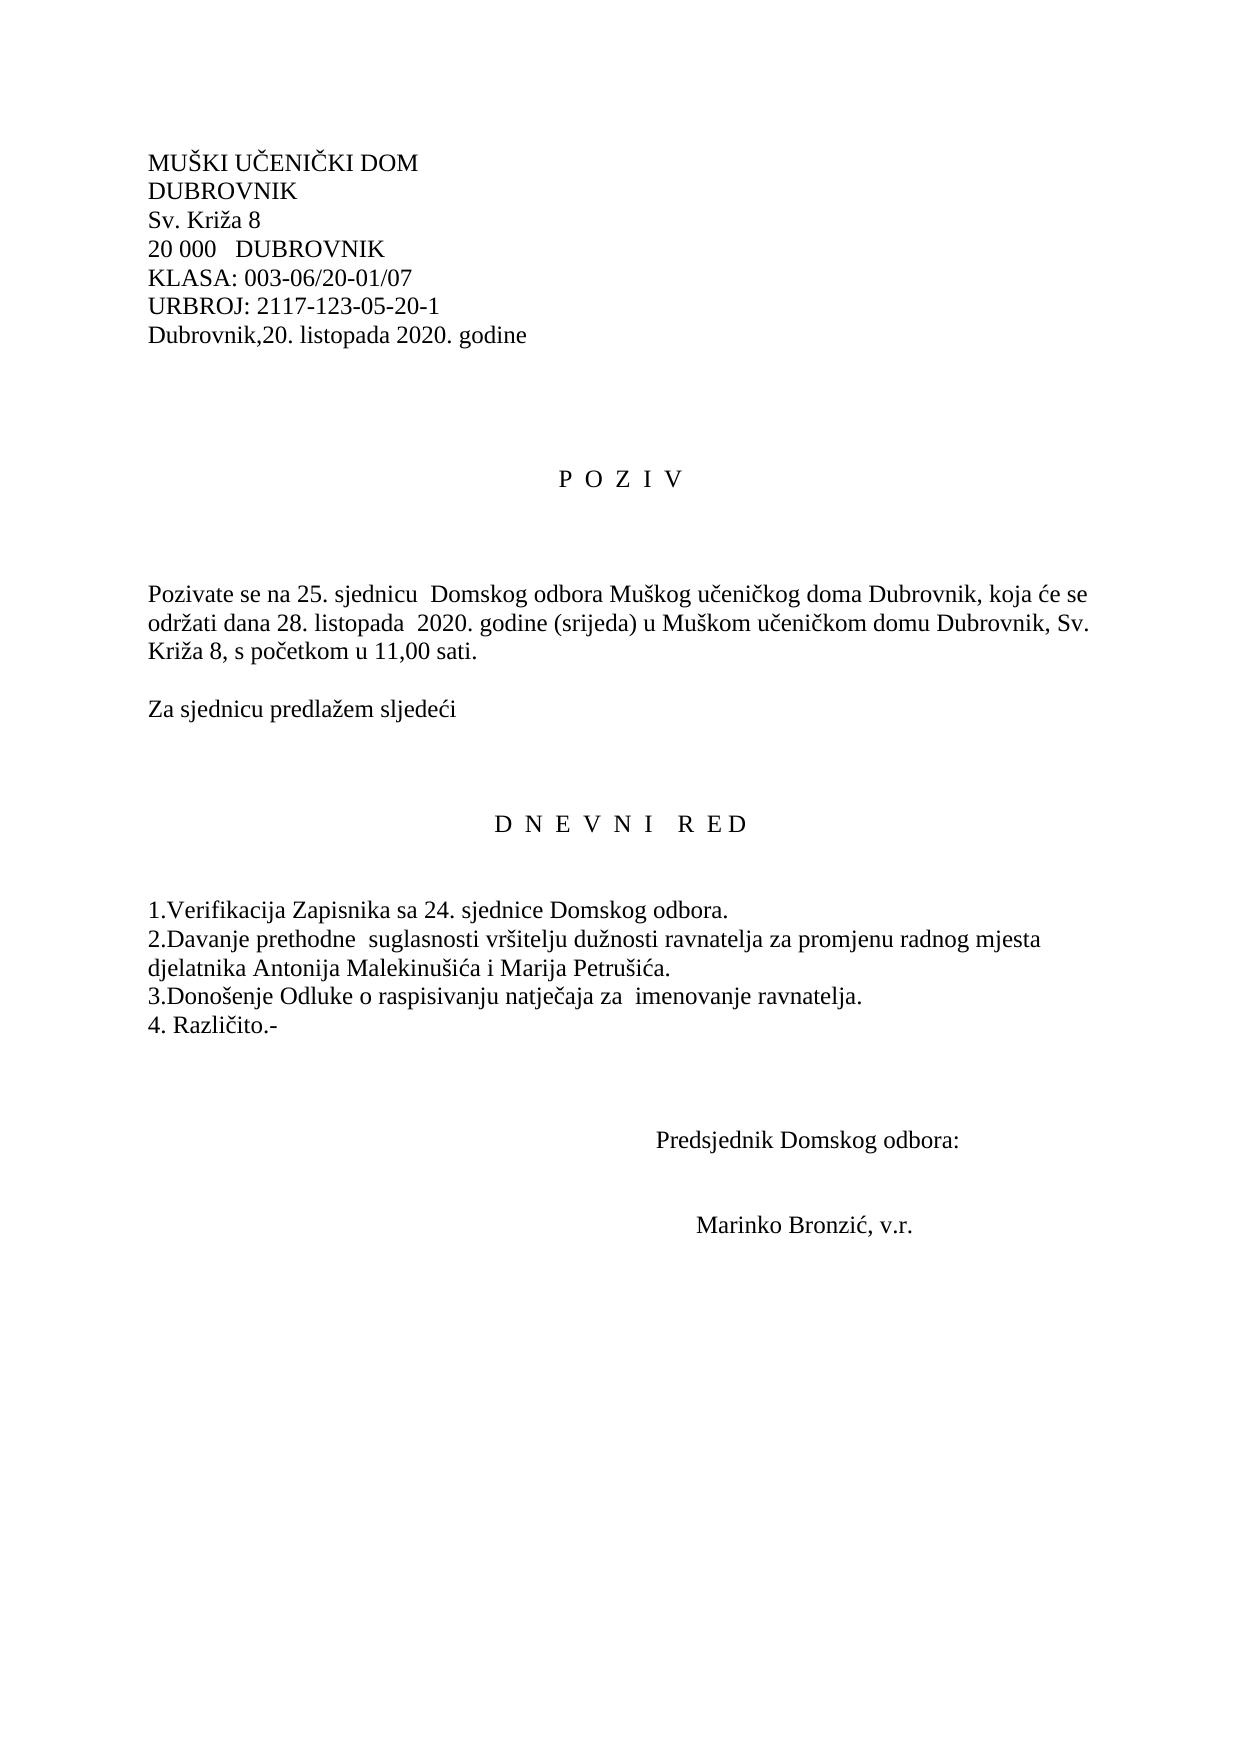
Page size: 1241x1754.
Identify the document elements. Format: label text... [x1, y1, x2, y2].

text 20 000 DUBROVNIK [148, 234, 1093, 263]
text 3.Donošenje Odluke o raspisivanju natječaja za imenovanje ravnatelja. [148, 981, 1093, 1010]
text 4. Različito.- [148, 1010, 1093, 1039]
text 1.Verifikacija Zapisnika sa 24. sjednice Domskog odbora. [148, 895, 1093, 924]
text Pozivate se na 25. sjednicu Domskog odbora Muškog učeničkog doma Dubrovnik, koja će se održati dana 28. listopada 2020. godine (srijeda) u Muškom učeničkom domu Dubrovnik, Sv. Križa 8, s početkom u 11,00 sati. [148, 579, 1093, 665]
text Predsjednik Domskog odbora: [148, 1125, 1093, 1154]
text Marinko Bronzić, v.r. [148, 1211, 1093, 1239]
text Dubrovnik,20. listopada 2020. godine [148, 320, 1093, 349]
text URBROJ: 2117-123-05-20-1 [148, 291, 1093, 320]
text KLASA: 003-06/20-01/07 [148, 263, 1093, 291]
text Za sjednicu predlažem sljedeći [148, 694, 1093, 723]
text DUBROVNIK [148, 176, 1093, 205]
text P O Z I V [148, 464, 1093, 493]
text Sv. Križa 8 [148, 205, 1093, 234]
text MUŠKI UČENIČKI DOM [148, 148, 1093, 176]
text D N E V N I R E D [148, 809, 1093, 838]
text 2.Davanje prethodne suglasnosti vršitelju dužnosti ravnatelja za promjenu radnog mjesta djelatnika Antonija Malekinušića i Marija Petrušića. [148, 924, 1093, 981]
